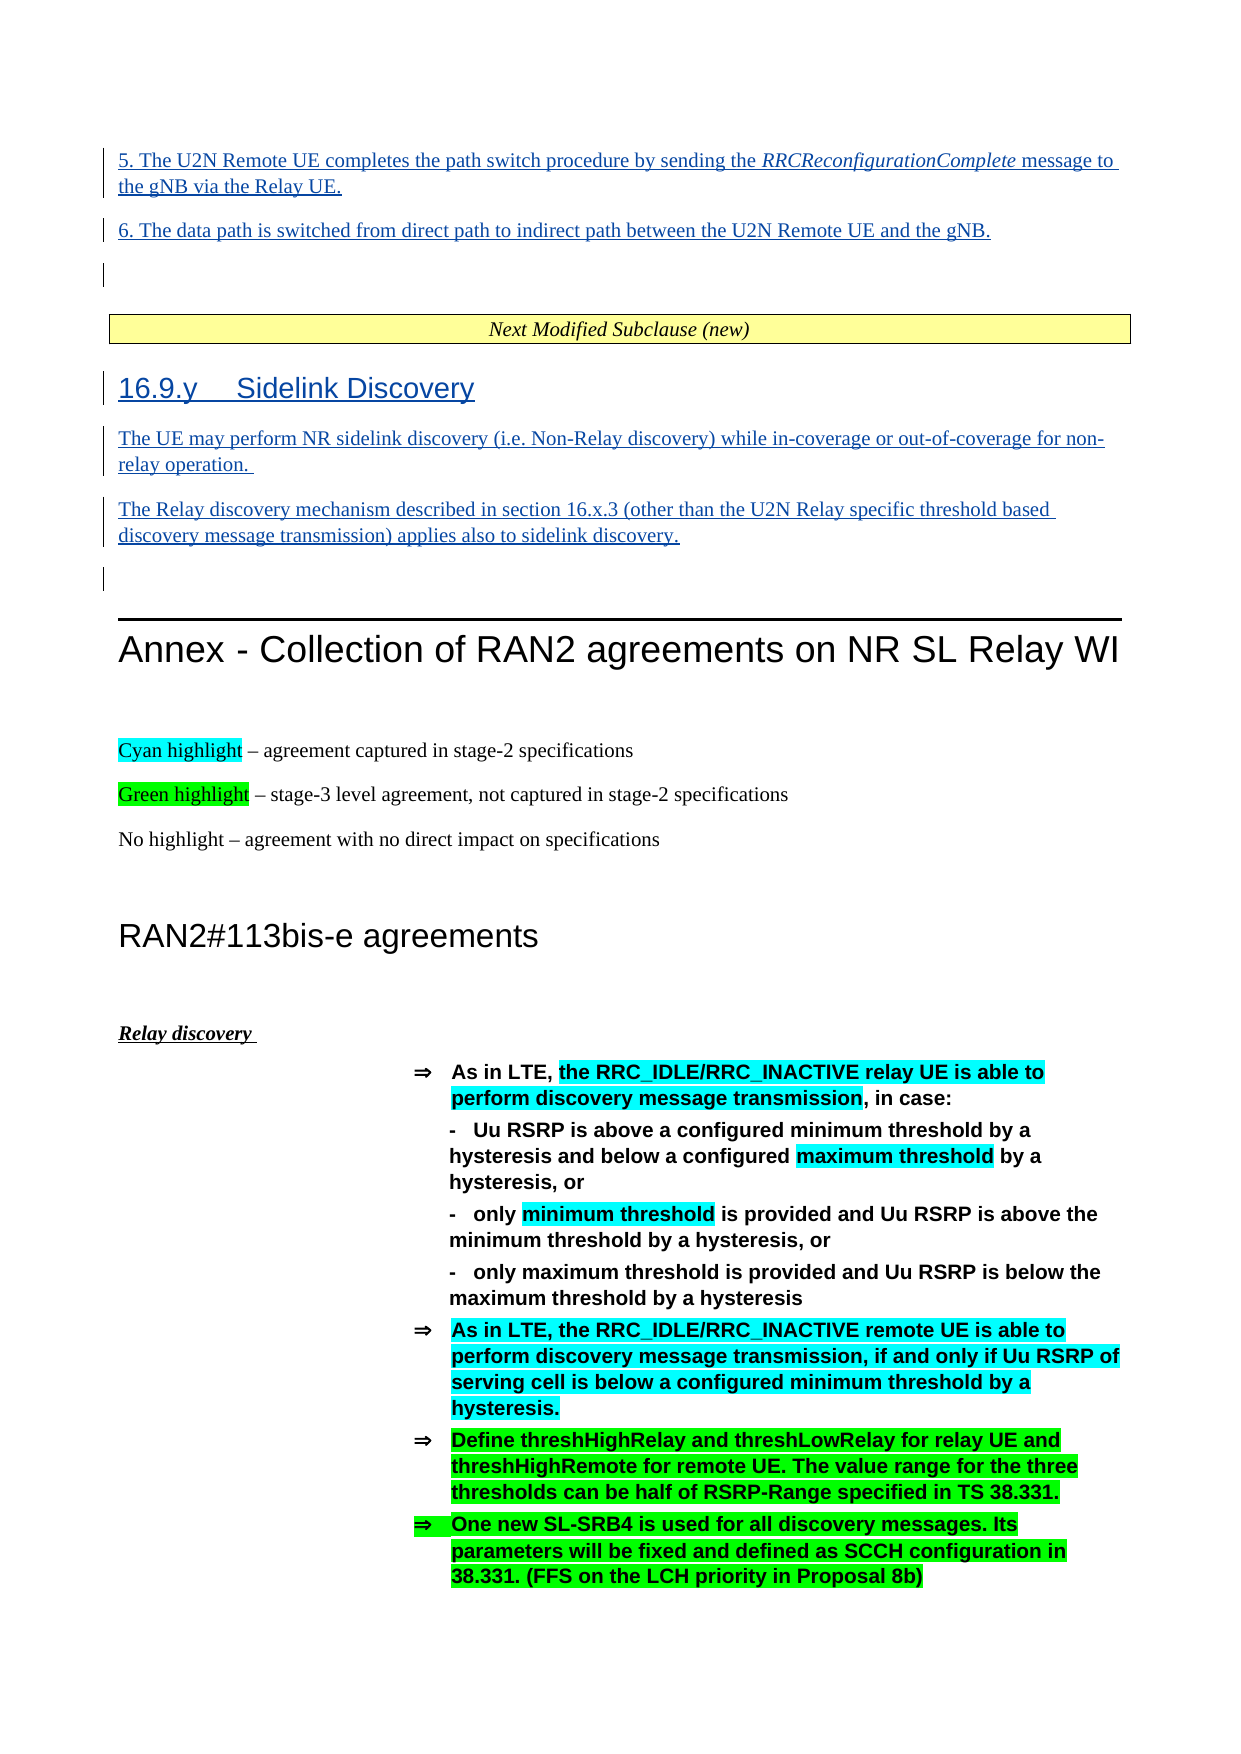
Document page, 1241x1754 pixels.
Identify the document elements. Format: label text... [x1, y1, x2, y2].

list - only minimum threshold is provided and Uu RSRP is above the minimum threshold by a hysteresis, or [449, 1202, 1122, 1252]
text One new SL-SRB4 is used for all discovery messages. Its parameters will be fixed and defined as SCCH configuration in 38.331. (FFS on the LCH priority in Proposal 8b) [413, 1512, 1122, 1588]
subtitle RAN2#113bis-e agreements [118, 916, 1122, 955]
list Relay discovery [118, 1021, 1122, 1045]
text Next Modified Subclause (new) [110, 315, 1130, 343]
text Green highlight – stage-3 level agreement, not captured in stage-2 specifications [249, 782, 1122, 806]
text No highlight – agreement with no direct impact on specifications [118, 827, 1122, 851]
text Cyan highlight – agreement captured in stage-2 specifications [242, 738, 1122, 762]
text As in LTE, the RRC_IDLE/RRC_INACTIVE remote UE is able to perform discovery message transmission, if and only if Uu RSRP of serving cell is below a configured minimum threshold by a hysteresis. [413, 1318, 1122, 1420]
text Define threshHighRelay and threshLowRelay for relay UE and threshHighRemote for remote UE. The value range for the three thresholds can be half of RSRP-Range specified in TS 38.331. [413, 1428, 1122, 1504]
list - only maximum threshold is provided and Uu RSRP is below the maximum threshold by a hysteresis [449, 1260, 1122, 1309]
subtitle Annex - Collection of RAN2 agreements on NR SL Relay WI [118, 621, 1122, 671]
list - Uu RSRP is above a configured minimum threshold by a hysteresis and below a configured maximum threshold by a hysteresis, or [449, 1118, 1122, 1194]
text As in LTE, the RRC_IDLE/RRC_INACTIVE relay UE is able to perform discovery message transmission, in case: [413, 1060, 1122, 1110]
